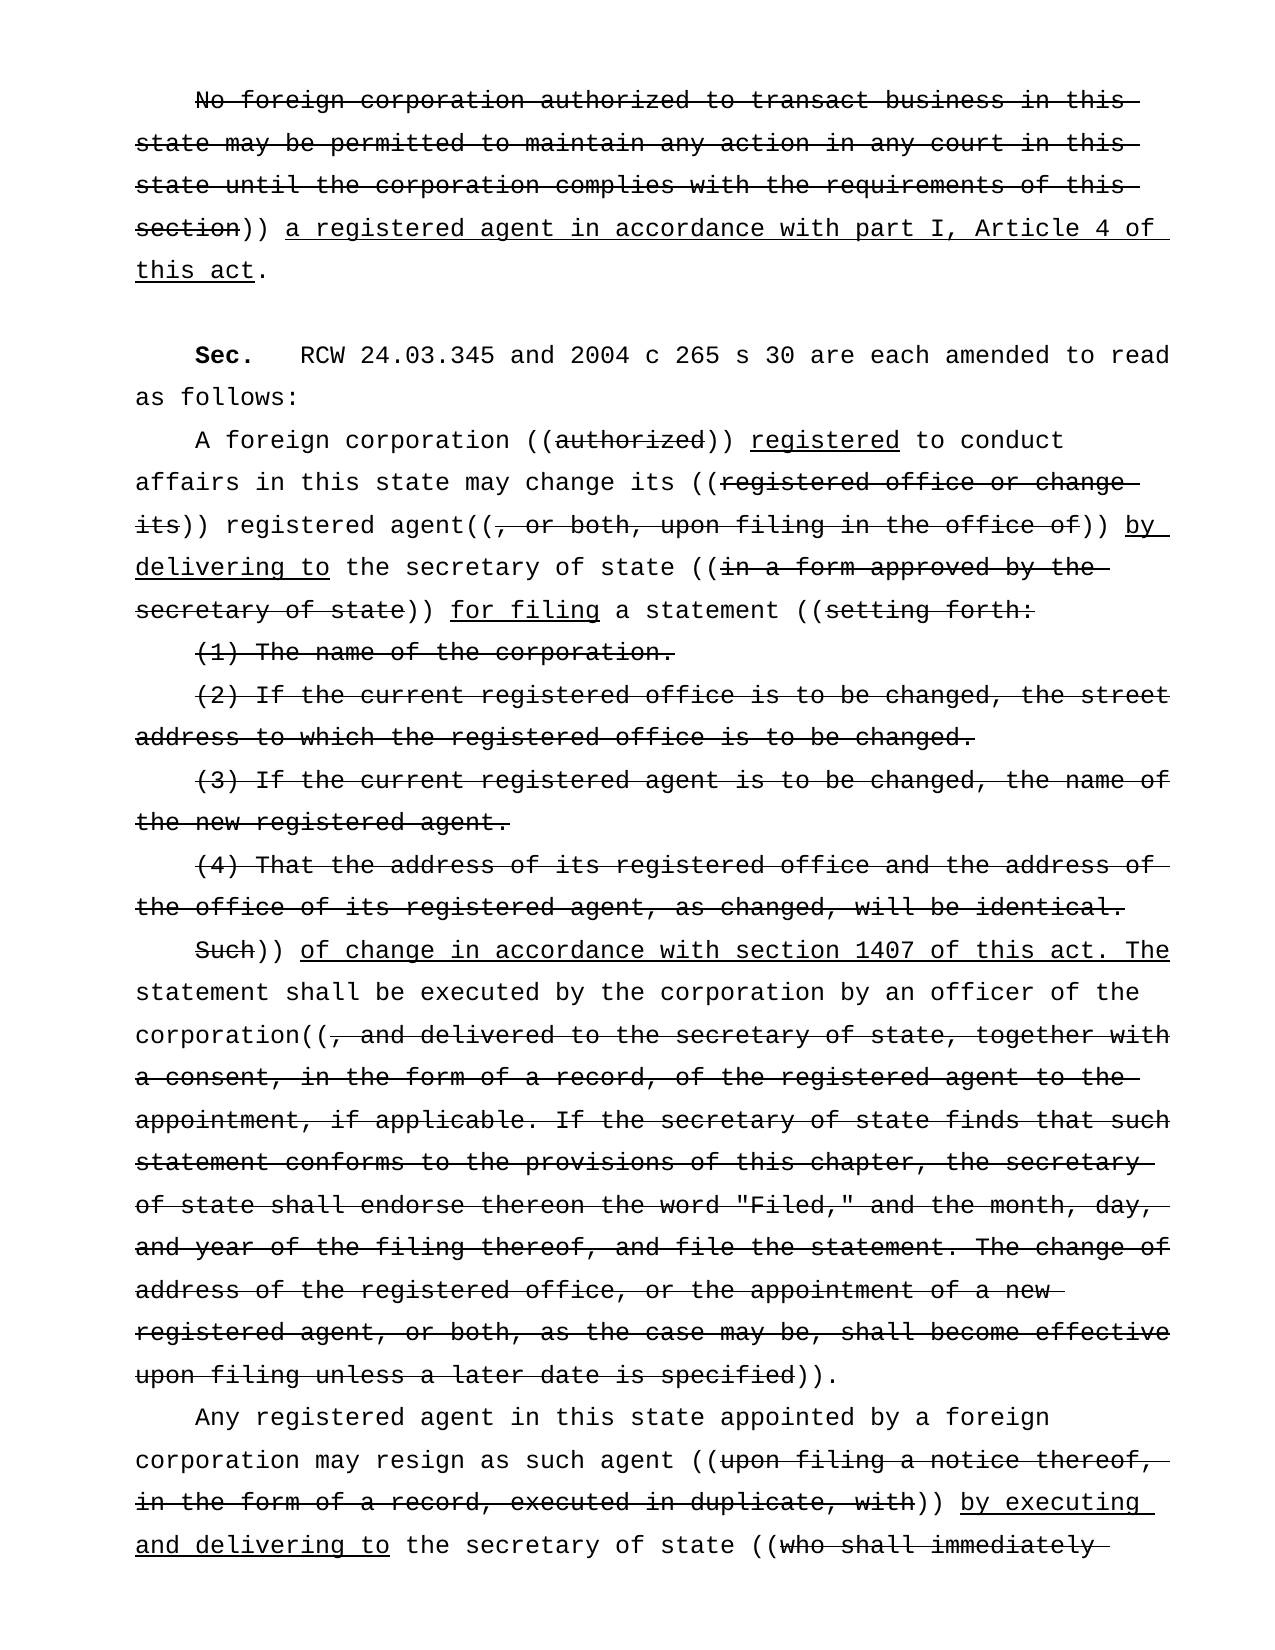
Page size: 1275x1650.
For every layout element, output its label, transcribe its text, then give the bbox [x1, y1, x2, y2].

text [135, 1392, 1170, 1562]
text (3) If the current registered agent is to be changed, the name of the new registered agent. [135, 754, 1170, 839]
text Such)) of change in accordance with section 1407 of this act. The statement shall be executed by the corporation by an officer of the corporation((, and delivered to the secretary of state, together with a consent, in the form of a record, of the registered agent to the appointment, if applicable. If the secretary of state finds that such statement conforms to the provisions of this chapter, the secretary of state shall endorse thereon the word "Filed," and the month, day, and year of the filing thereof, and file the statement. The change of address of the registered office, or the appointment of a new registered agent, or both, as the case may be, shall become effective upon filing unless a later date is specified)). [135, 1335, 1170, 1392]
text (1) The name of the corporation. [135, 627, 1170, 669]
text No foreign corporation authorized to transact business in this state may be permitted to maintain any action in any court in this state until the corporation complies with the requirements of this section)) a registered agent in accordance with part I, Article 4 of this act. [135, 75, 1170, 287]
text Such)) of change in accordance with section 1407 of this act. The statement shall be executed by the corporation by an officer of the corporation((, and delivered to the secretary of state, together with a consent, in the form of a record, of the registered agent to the appointment, if applicable. If the secretary of state finds that such statement conforms to the provisions of this chapter, the secretary of state shall endorse thereon the word "Filed," and the month, day, and year of the filing thereof, and file the statement. The change of address of the registered office, or the appointment of a new registered agent, or both, as the case may be, shall become effective upon filing unless a later date is specified)). [135, 1122, 1170, 1206]
text (2) If the current registered office is to be changed, the street address to which the registered office is to be changed. [135, 669, 1170, 754]
text Such)) of change in accordance with section 1407 of this act. The statement shall be executed by the corporation by an officer of the corporation((, and delivered to the secretary of state, together with a consent, in the form of a record, of the registered agent to the appointment, if applicable. If the secretary of state finds that such statement conforms to the provisions of this chapter, the secretary of state shall endorse thereon the word "Filed," and the month, day, and year of the filing thereof, and file the statement. The change of address of the registered office, or the appointment of a new registered agent, or both, as the case may be, shall become effective upon filing unless a later date is specified)). [135, 924, 1170, 1121]
text Sec. RCW 24.03.345 and 2004 c 265 s 30 are each amended to read as follows: [135, 329, 1170, 414]
text Such)) of change in accordance with section 1407 of this act. The statement shall be executed by the corporation by an officer of the corporation((, and delivered to the secretary of state, together with a consent, in the form of a record, of the registered agent to the appointment, if applicable. If the secretary of state finds that such statement conforms to the provisions of this chapter, the secretary of state shall endorse thereon the word "Filed," and the month, day, and year of the filing thereof, and file the statement. The change of address of the registered office, or the appointment of a new registered agent, or both, as the case may be, shall become effective upon filing unless a later date is specified)). [135, 1250, 1170, 1333]
text A foreign corporation ((authorized)) registered to conduct affairs in this state may change its ((registered office or change its)) registered agent((, or both, upon filing in the office of)) by delivering to the secretary of state ((in a form approved by the secretary of state)) for filing a statement ((setting forth: [135, 414, 1170, 627]
text (4) That the address of its registered office and the address of the office of its registered agent, as changed, will be identical. [135, 839, 1170, 924]
